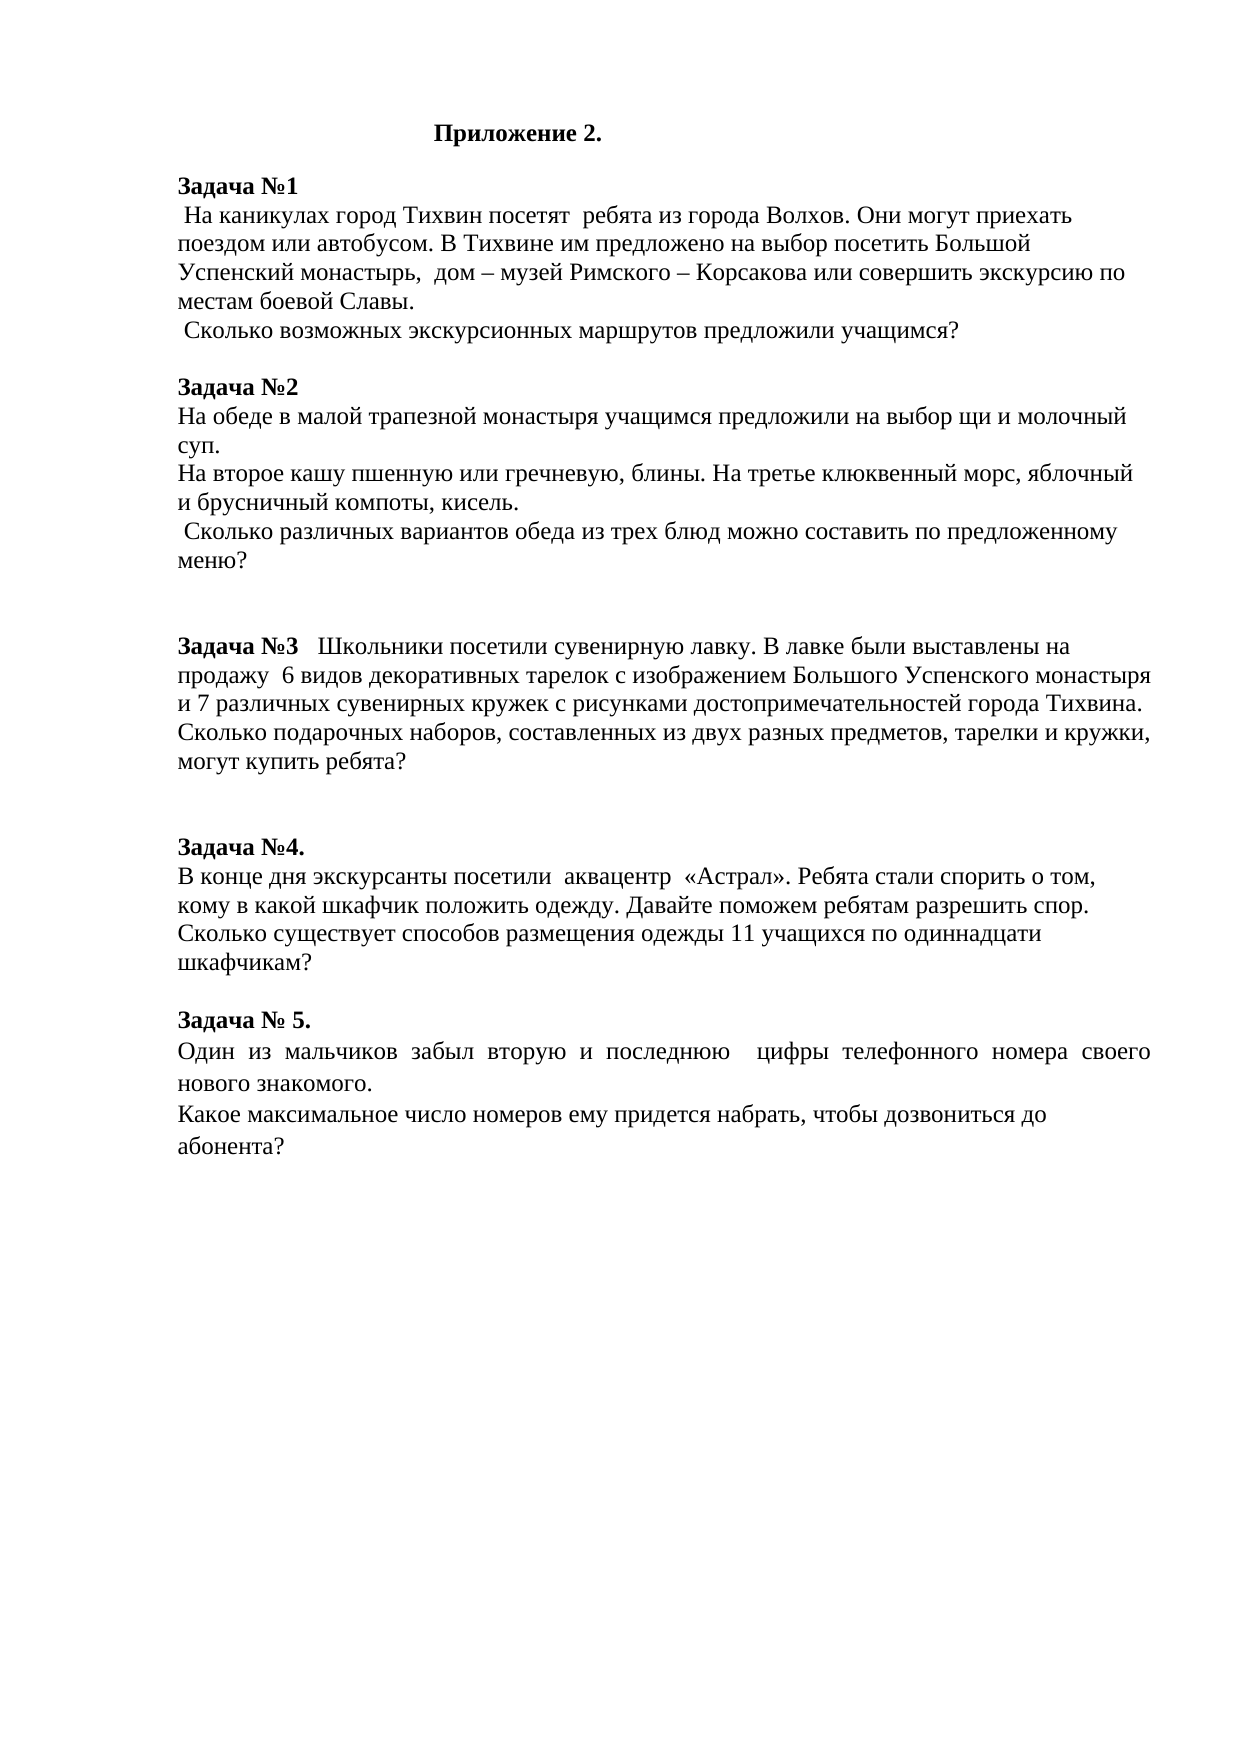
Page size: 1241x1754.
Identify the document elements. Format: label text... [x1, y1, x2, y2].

text Задача № 5. [177, 1005, 1152, 1033]
text Приложение 2. [177, 118, 1152, 147]
text Задача №1 [177, 171, 1152, 200]
text Сколько возможных экскурсионных маршрутов предложили учащимся? [177, 315, 1152, 343]
text Сколько существует способов размещения одежды 11 учащихся по одиннадцати шкафчикам? [177, 918, 1152, 976]
text На обеде в малой трапезной монастыря учащимся предложили на выбор щи и молочный суп. [177, 401, 1152, 458]
text Задача №2 [177, 372, 1152, 401]
text В конце дня экскурсанты посетили аквацентр «Астрал». Ребята стали спорить о том, кому в какой шкафчик положить одежду. Давайте поможем ребятам разрешить спор. [177, 861, 1152, 918]
text Задача №4. [177, 832, 1152, 861]
text Задача №3 Школьники посетили сувенирную лавку. В лавке были выставлены на продажу 6 видов декоративных тарелок с изображением Большого Успенского монастыря и 7 различных сувенирных кружек с рисунками достопримечательностей города Тихвина. Сколько подарочных наборов, составленных из двух разных предметов, тарелки и кружки, могут купить ребята? [177, 631, 1152, 775]
text На каникулах город Тихвин посетят ребята из города Волхов. Они могут приехать поездом или автобусом. В Тихвине им предложено на выбор посетить Большой Успенский монастырь, дом – музей Римского – Корсакова или совершить экскурсию по местам боевой Славы. [177, 200, 1152, 315]
text Сколько различных вариантов обеда из трех блюд можно составить по предложенному меню? [177, 516, 1152, 573]
text Один из мальчиков забыл вторую и последнюю цифры телефонного номера своего нового знакомого. [177, 1036, 1152, 1097]
text Какое максимальное число номеров ему придется набрать, чтобы дозвониться до абонента? [177, 1099, 1152, 1160]
text На второе кашу пшенную или гречневую, блины. На третье клюквенный морс, яблочный и брусничный компоты, кисель. [177, 458, 1152, 516]
